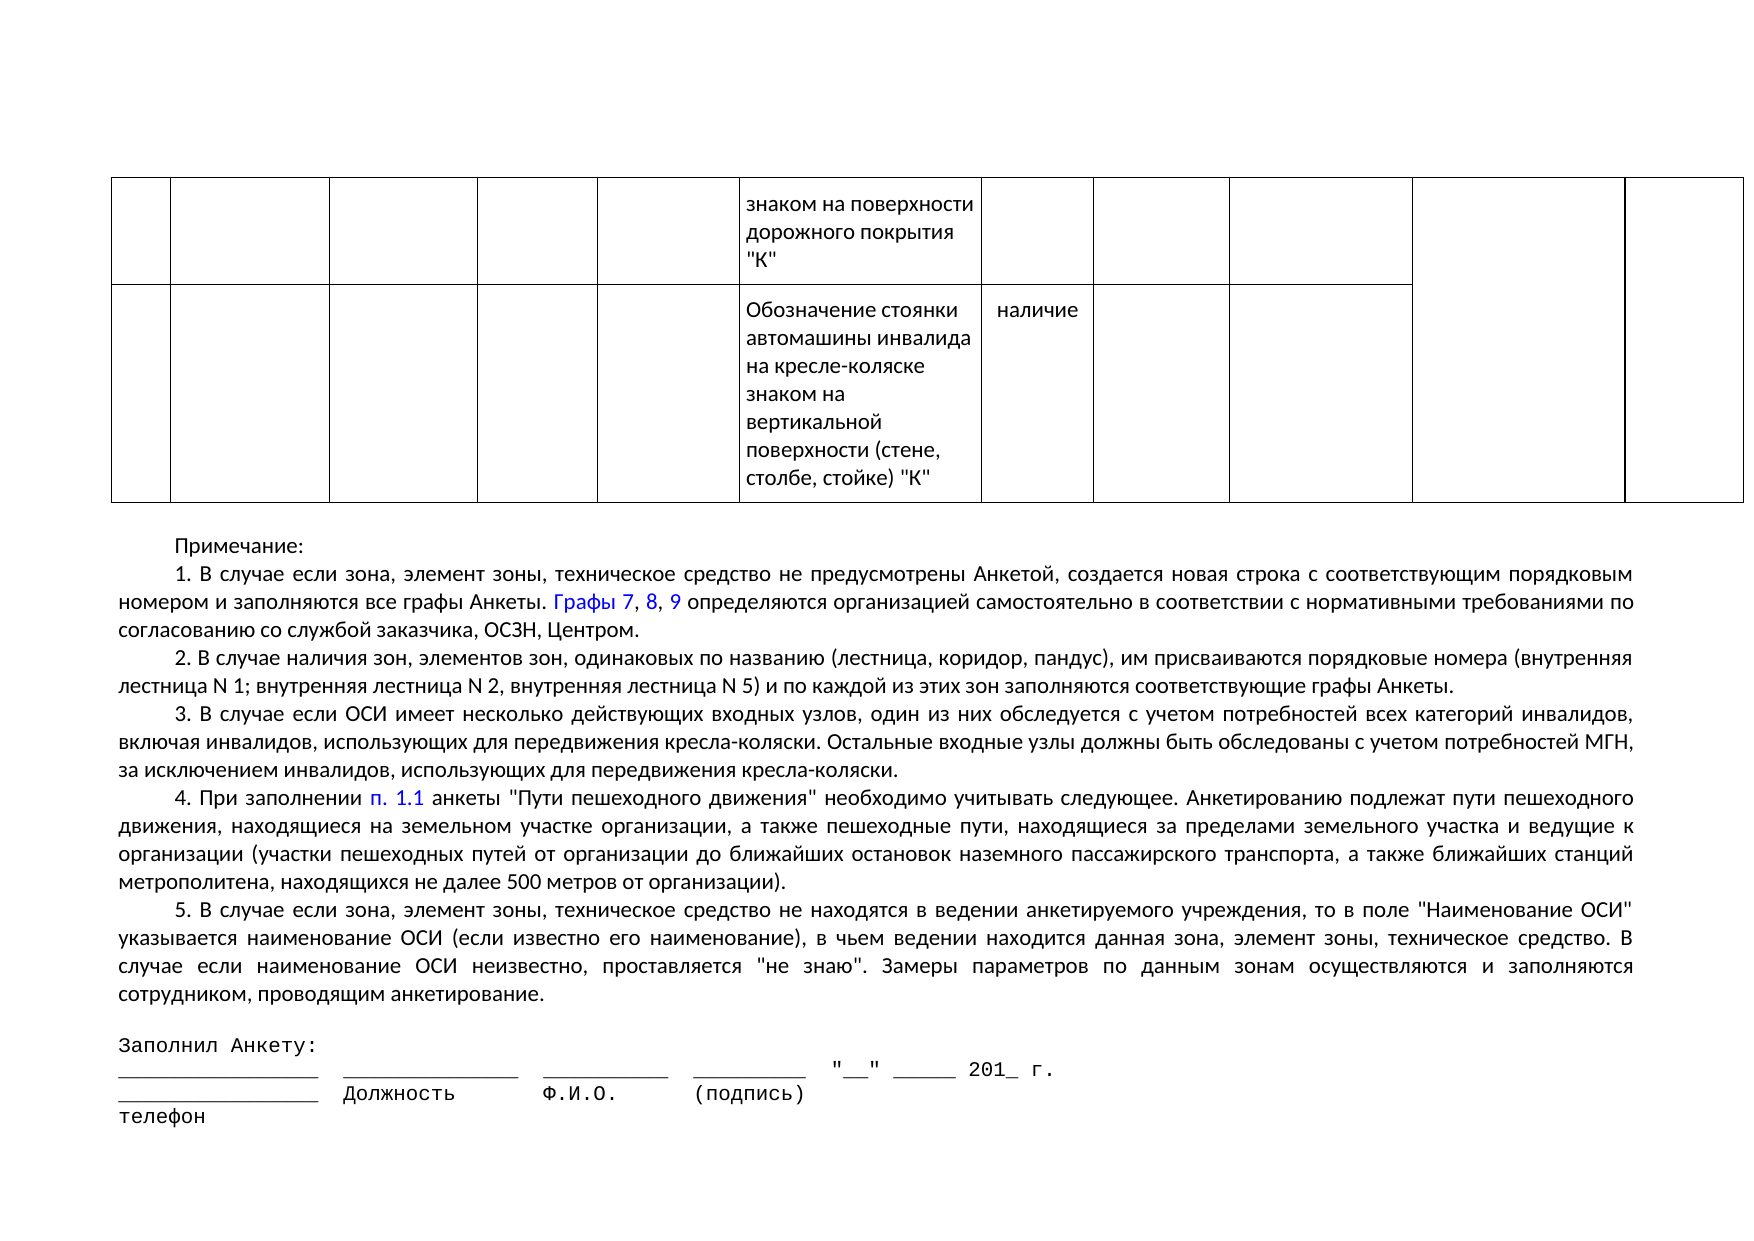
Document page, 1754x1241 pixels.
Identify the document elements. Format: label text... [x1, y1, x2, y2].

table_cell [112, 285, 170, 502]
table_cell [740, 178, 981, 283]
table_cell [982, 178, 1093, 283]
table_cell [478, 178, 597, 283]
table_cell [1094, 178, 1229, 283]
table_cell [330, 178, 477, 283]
text 1. В случае если зона, элемент зоны, техническое средство не предусмотрены Анкетой, создается новая строка с соответствующим порядковым номером и заполняются все графы Анкеты. Графы 7, 8, 9 определяются организацией самостоятельно в соответствии с нормативными требованиями по согласованию со службой заказчика, ОСЗН, Центром. [118, 559, 1636, 643]
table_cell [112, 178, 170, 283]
text 5. В случае если зона, элемент зоны, техническое средство не находятся в ведении анкетируемого учреждения, то в поле "Наименование ОСИ" указывается наименование ОСИ (если известно его наименование), в чьем ведении находится данная зона, элемент зоны, техническое средство. В случае если наименование ОСИ неизвестно, проставляется "не знаю". Замеры параметров по данным зонам осуществляются и заполняются сотрудником, проводящим анкетирование. [118, 895, 1636, 1007]
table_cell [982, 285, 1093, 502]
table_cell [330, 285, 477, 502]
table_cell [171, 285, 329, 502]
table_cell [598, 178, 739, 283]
text 3. В случае если ОСИ имеет несколько действующих входных узлов, один из них обследуется с учетом потребностей всех категорий инвалидов, включая инвалидов, использующих для передвижения кресла-коляски. Остальные входные узлы должны быть обследованы с учетом потребностей МГН, за исключением инвалидов, использующих для передвижения кресла-коляски. [118, 699, 1636, 783]
text Заполнил Анкету: [118, 1035, 1636, 1059]
text 4. При заполнении п. 1.1 анкеты "Пути пешеходного движения" необходимо учитывать следующее. Анкетированию подлежат пути пешеходного движения, находящиеся на земельном участке организации, а также пешеходные пути, находящиеся за пределами земельного участка и ведущие к организации (участки пешеходных путей от организации до ближайших остановок наземного пассажирского транспорта, а также ближайших станций метрополитена, находящихся не далее 500 метров от организации). [118, 783, 1636, 895]
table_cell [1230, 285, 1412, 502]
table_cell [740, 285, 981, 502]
text Примечание: [118, 531, 1636, 559]
text 2. В случае наличия зон, элементов зон, одинаковых по названию (лестница, коридор, пандус), им присваиваются порядковые номера (внутренняя лестница N 1; внутренняя лестница N 2, внутренняя лестница N 5) и по каждой из этих зон заполняются соответствующие графы Анкеты. [118, 643, 1636, 699]
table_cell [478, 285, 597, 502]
text телефон [118, 1106, 1636, 1130]
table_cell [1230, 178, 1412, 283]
text ________________ Должность Ф.И.О. (подпись) [118, 1083, 1636, 1106]
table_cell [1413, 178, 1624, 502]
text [118, 1059, 1636, 1083]
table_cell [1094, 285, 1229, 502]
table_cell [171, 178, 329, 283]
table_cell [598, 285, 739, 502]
